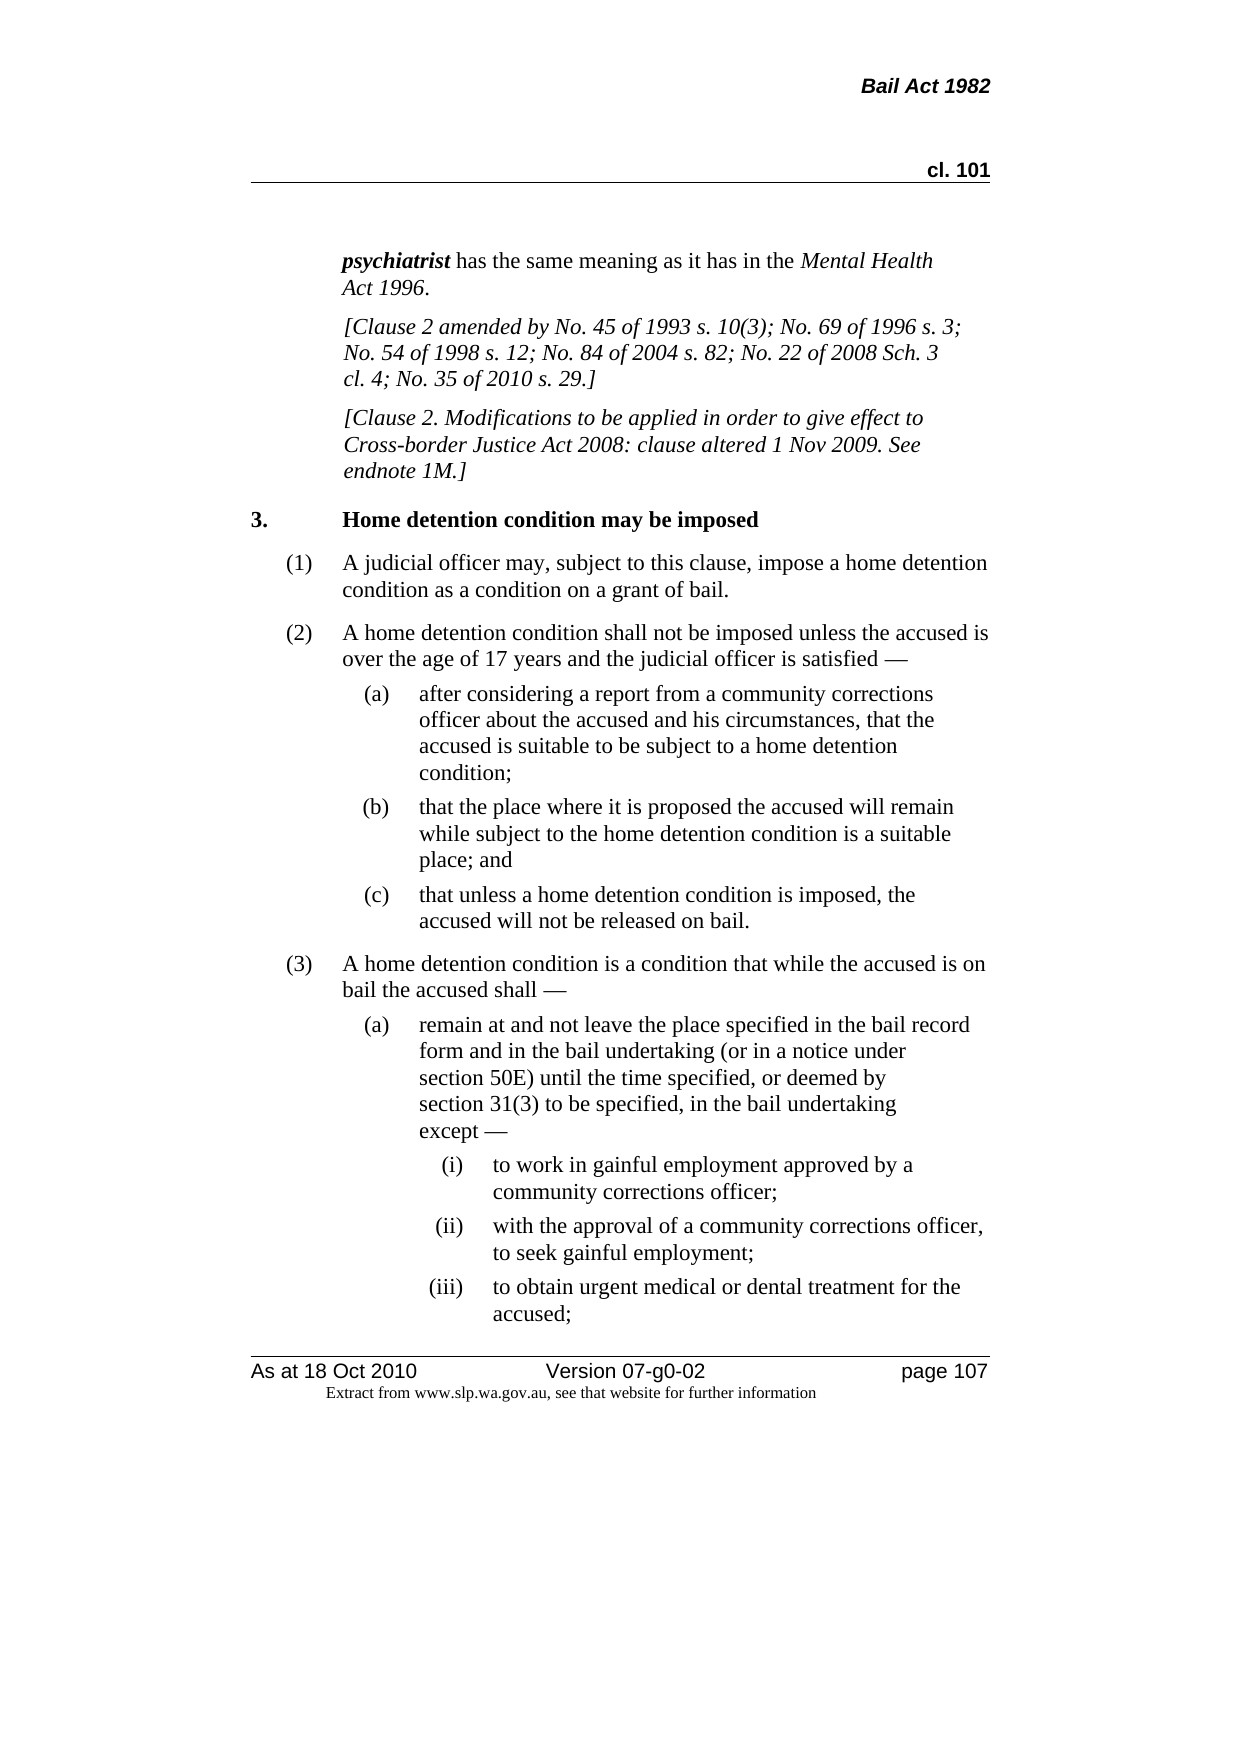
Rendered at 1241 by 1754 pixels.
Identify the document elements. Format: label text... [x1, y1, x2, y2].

text (a) after considering a report from a community corrections officer about the accused and his circumstances, that the accused is suitable to be subject to a home detention condition; [251, 680, 990, 785]
text (iii) to obtain urgent medical or dental treatment for the accused; [251, 1273, 990, 1326]
text [Clause 2 amended by No. 45 of 1993 s. 10(3); No. 69 of 1996 s. 3; No. 54 of 1998 s. 12; No. 84 of 2004 s. 82; No. 22 of 2008 Sch. 3 cl. 4; No. 35 of 2010 s. 29.] [251, 313, 990, 392]
subtitle 3. Home detention condition may be imposed [251, 506, 990, 533]
text (c) that unless a home detention condition is imposed, the accused will not be released on bail. [251, 881, 990, 933]
text (b) that the place where it is proposed the accused will remain while subject to the home detention condition is a suitable place; and [251, 793, 990, 872]
text psychiatrist has the same meaning as it has in the Mental Health Act 1996. [251, 247, 990, 300]
text (1) A judicial officer may, subject to this clause, impose a home detention condition as a condition on a grant of bail. [251, 549, 990, 602]
text [Clause 2. Modifications to be applied in order to give effect to Cross-border Justice Act 2008: clause altered 1 Nov 2009. See endnote 1M.] [251, 404, 990, 483]
text (a) remain at and not leave the place specified in the bail record form and in the bail undertaking (or in a notice under section 50E) until the time specified, or deemed by section 31(3) to be specified, in the bail undertaking except — [251, 1011, 990, 1143]
text (i) to work in gainful employment approved by a community corrections officer; [251, 1151, 990, 1204]
text (ii) with the approval of a community corrections officer, to seek gainful employment; [251, 1212, 990, 1265]
text (3) A home detention condition is a condition that while the accused is on bail the accused shall — [251, 950, 990, 1003]
text (2) A home detention condition shall not be imposed unless the accused is over the age of 17 years and the judicial officer is satisfied — [251, 619, 990, 671]
